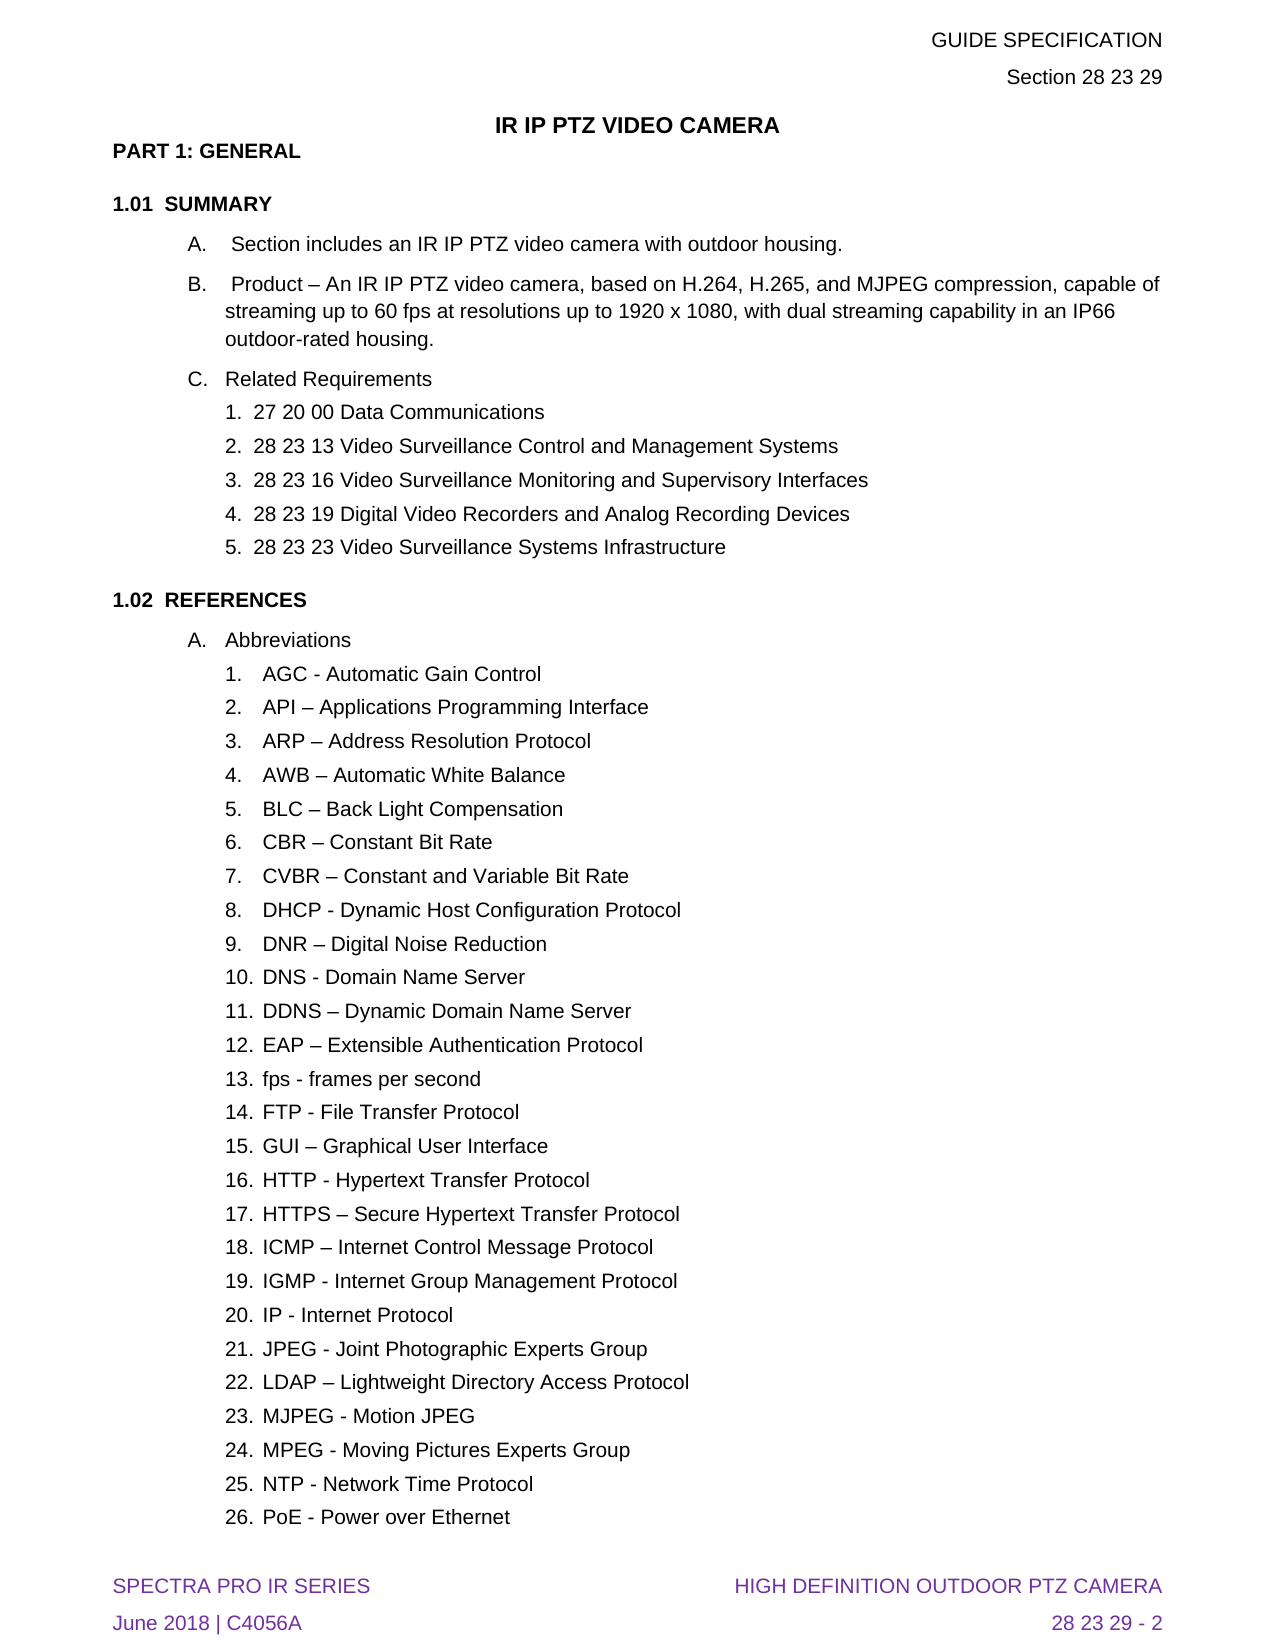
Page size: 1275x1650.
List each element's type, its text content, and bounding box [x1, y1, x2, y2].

list ARP – Address Resolution Protocol [225, 729, 1162, 753]
subtitle PART 1: GENERAL [112, 139, 1162, 163]
list fps - frames per second [225, 1066, 1162, 1090]
list IGMP - Internet Group Management Protocol [225, 1269, 1162, 1293]
list HTTPS – Secure Hypertext Transfer Protocol [225, 1201, 1162, 1225]
list EAP – Extensible Authentication Protocol [225, 1033, 1162, 1057]
list NTP - Network Time Protocol [225, 1471, 1162, 1495]
list DHCP - Dynamic Host Configuration Protocol [225, 898, 1162, 922]
list JPEG - Joint Photographic Experts Group [225, 1336, 1162, 1360]
list 27 20 00 Data Communications [225, 400, 1162, 424]
list MPEG - Moving Pictures Experts Group [225, 1438, 1162, 1462]
list CVBR – Constant and Variable Bit Rate [225, 864, 1162, 888]
list GUI – Graphical User Interface [225, 1134, 1162, 1158]
text IR IP PTZ VIDEO CAMERA [112, 112, 1162, 139]
list API – Applications Programming Interface [225, 695, 1162, 719]
list ICMP – Internet Control Message Protocol [225, 1235, 1162, 1259]
list 28 23 23 Video Surveillance Systems Infrastructure [225, 535, 1162, 559]
list FTP - File Transfer Protocol [225, 1100, 1162, 1124]
list Related Requirements [187, 366, 1162, 390]
list Product – An IR IP PTZ video camera, based on H.264, H.265, and MJPEG compression, capable of streaming up to 60 fps at resolutions up to 1920 x 1080, with dual streaming capability in an IP66 outdoor-rated housing. [187, 271, 1162, 350]
list 28 23 19 Digital Video Recorders and Analog Recording Devices [225, 501, 1162, 525]
list IP - Internet Protocol [225, 1303, 1162, 1327]
list BLC – Back Light Compensation [225, 796, 1162, 820]
list MJPEG - Motion JPEG [225, 1404, 1162, 1428]
subtitle 1.01 SUMMARY [112, 191, 1162, 215]
list Abbreviations [187, 628, 1162, 652]
list DNR – Digital Noise Reduction [225, 931, 1162, 955]
list 28 23 13 Video Surveillance Control and Management Systems [225, 434, 1162, 458]
list LDAP – Lightweight Directory Access Protocol [225, 1370, 1162, 1394]
list 28 23 16 Video Surveillance Monitoring and Supervisory Interfaces [225, 468, 1162, 492]
list AWB – Automatic White Balance [225, 763, 1162, 787]
list AGC - Automatic Gain Control [225, 661, 1162, 685]
list HTTP - Hypertext Transfer Protocol [225, 1168, 1162, 1192]
list Section includes an IR IP PTZ video camera with outdoor housing. [187, 231, 1162, 255]
list PoE - Power over Ethernet [225, 1505, 1162, 1529]
subtitle 1.02 REFERENCES [112, 588, 1162, 612]
list CBR – Constant Bit Rate [225, 830, 1162, 854]
list DNS - Domain Name Server [225, 965, 1162, 989]
list DDNS – Dynamic Domain Name Server [225, 999, 1162, 1023]
